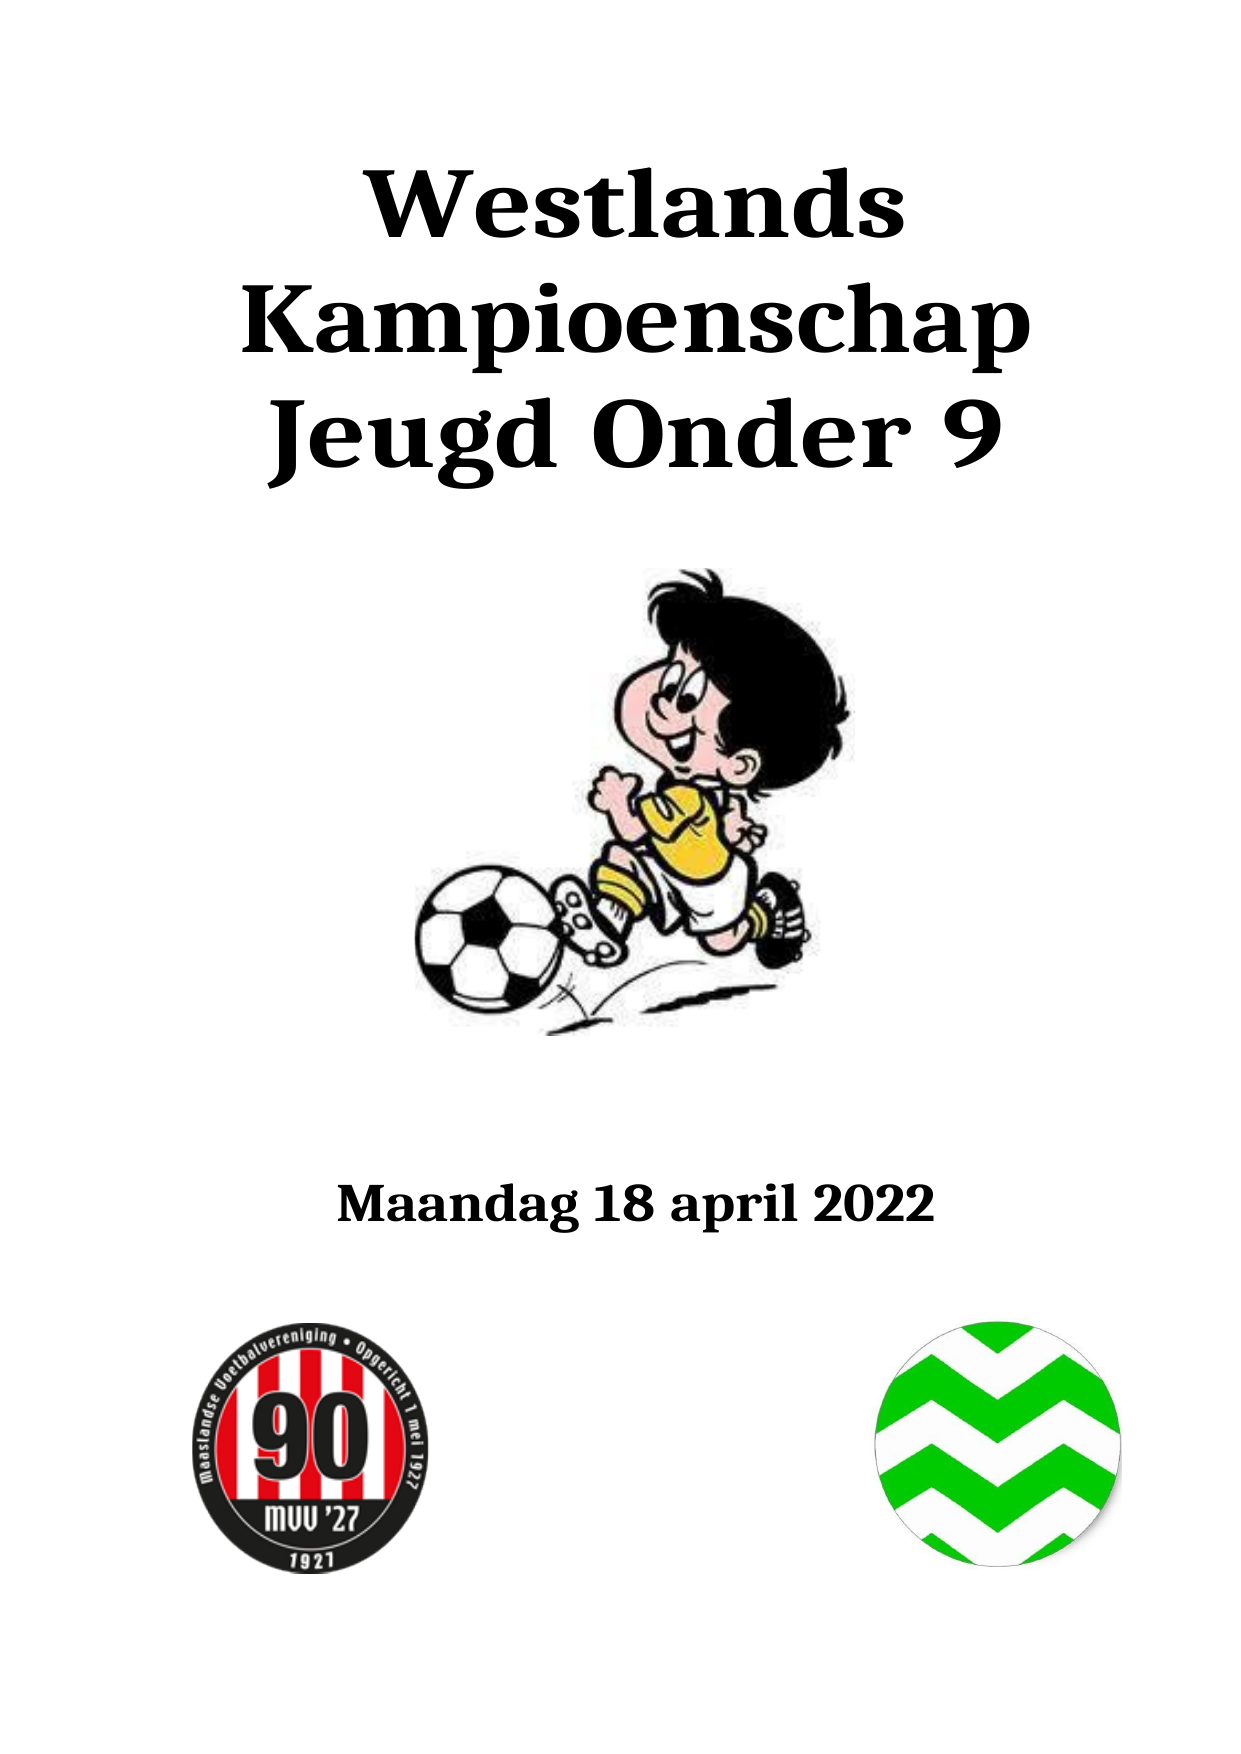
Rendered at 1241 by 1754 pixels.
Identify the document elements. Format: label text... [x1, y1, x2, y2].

picture [870, 1318, 1122, 1570]
picture [414, 568, 856, 1036]
title Westlands Kampioenschap Jeugd Onder 9 [225, 147, 1046, 492]
text Maandag 18 april 2022 [171, 1172, 1100, 1235]
picture [192, 1323, 430, 1574]
